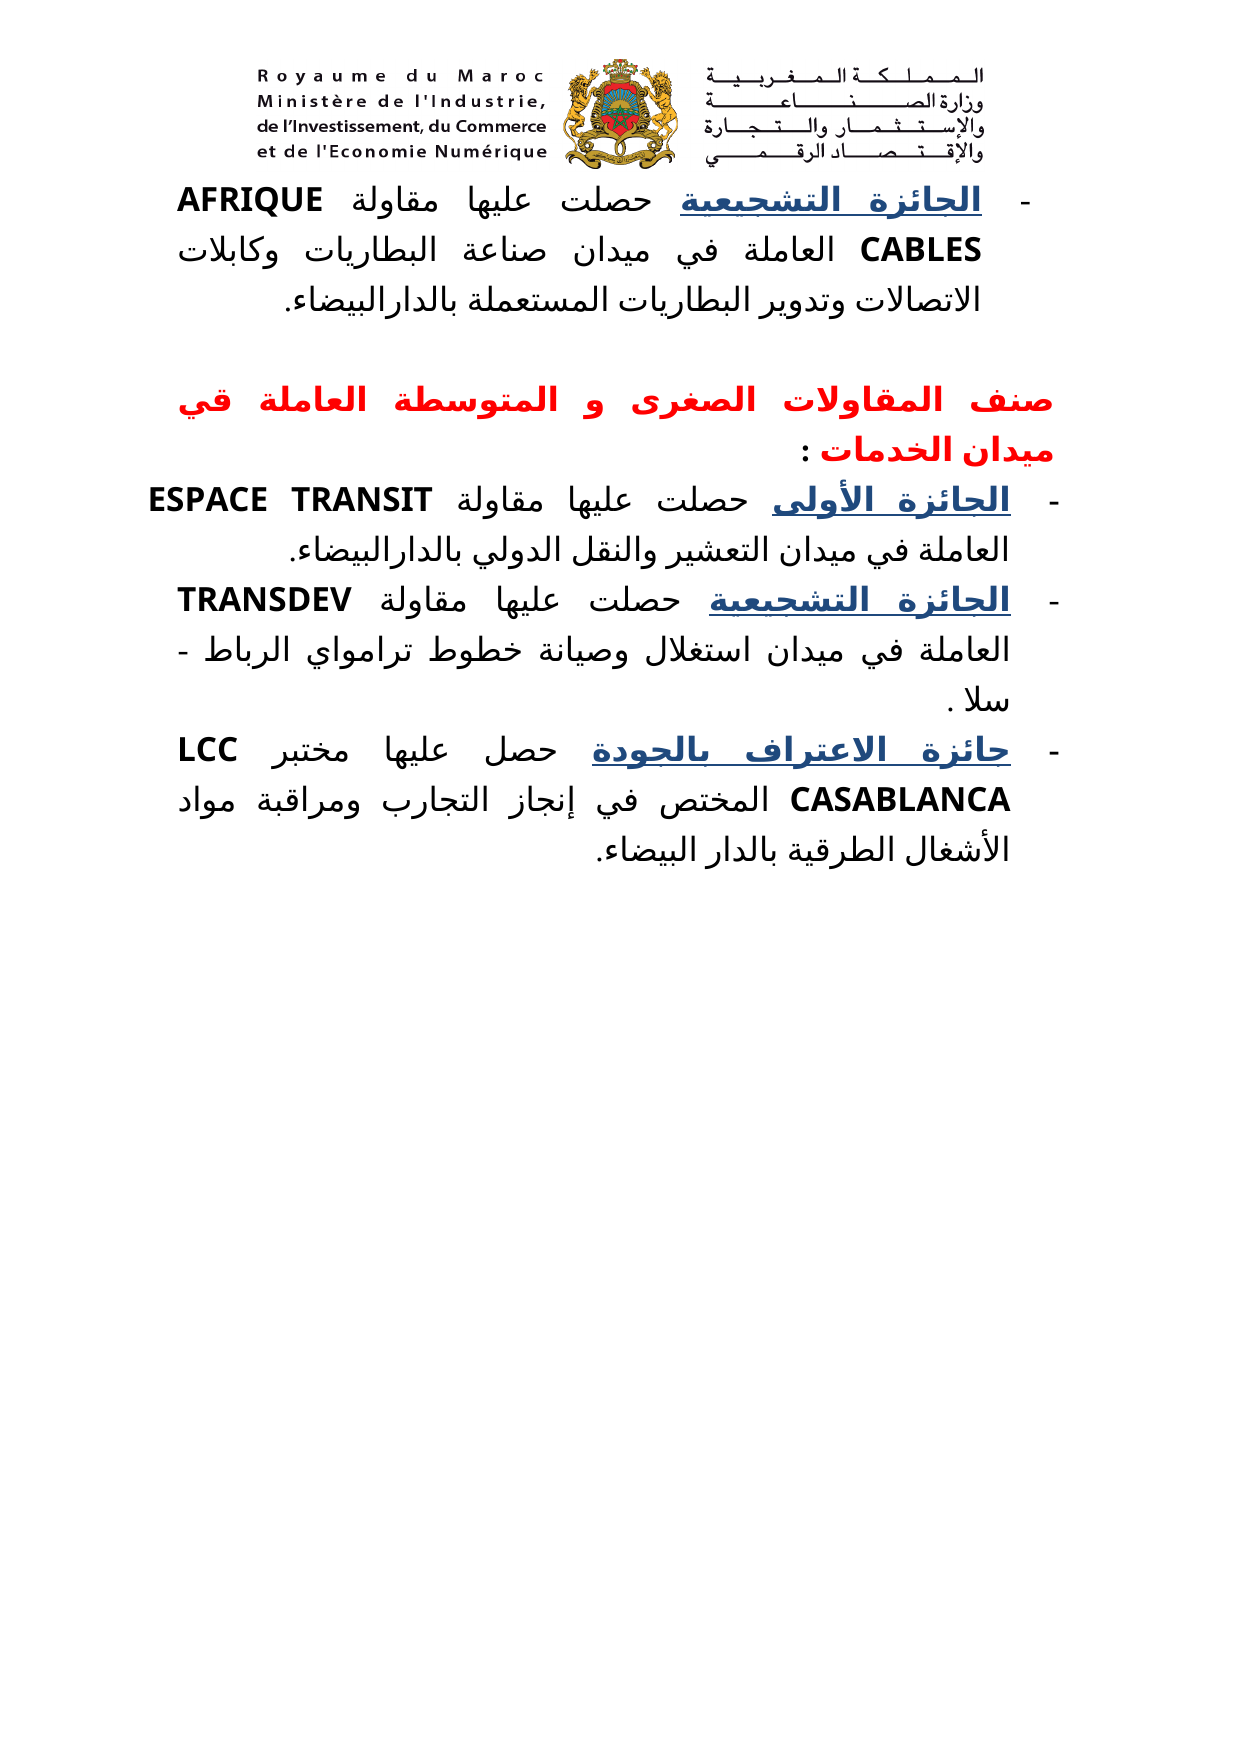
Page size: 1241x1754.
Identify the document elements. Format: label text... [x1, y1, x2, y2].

list جائزة الاعتراف بالجودة حصل عليها مختبر LCC CASABLANCA المختص في إنجاز التجارب ومراقبة مواد الأشغال الطرقية بالدار البيضاء. [177, 722, 1048, 872]
text صنف المقاولات الصغرى و المتوسطة العاملة قي ميدان الخدمات : [177, 372, 1055, 472]
list الجائزة الأولى حصلت عليها مقاولة ESPACE TRANSIT العاملة في ميدان التعشير والنقل الدولي بالدارالبيضاء. [148, 472, 1048, 572]
list الجائزة التشجيعية حصلت عليها مقاولة AFRIQUE CABLES العاملة في ميدان صناعة البطاريات وكابلات الاتصالات وتدوير البطاريات المستعملة بالدارالبيضاء. [177, 172, 1019, 322]
picture [255, 59, 985, 172]
list الجائزة التشجيعية حصلت عليها مقاولة TRANSDEV العاملة في ميدان استغلال وصيانة خطوط ترامواي الرباط - سلا . [177, 572, 1048, 722]
